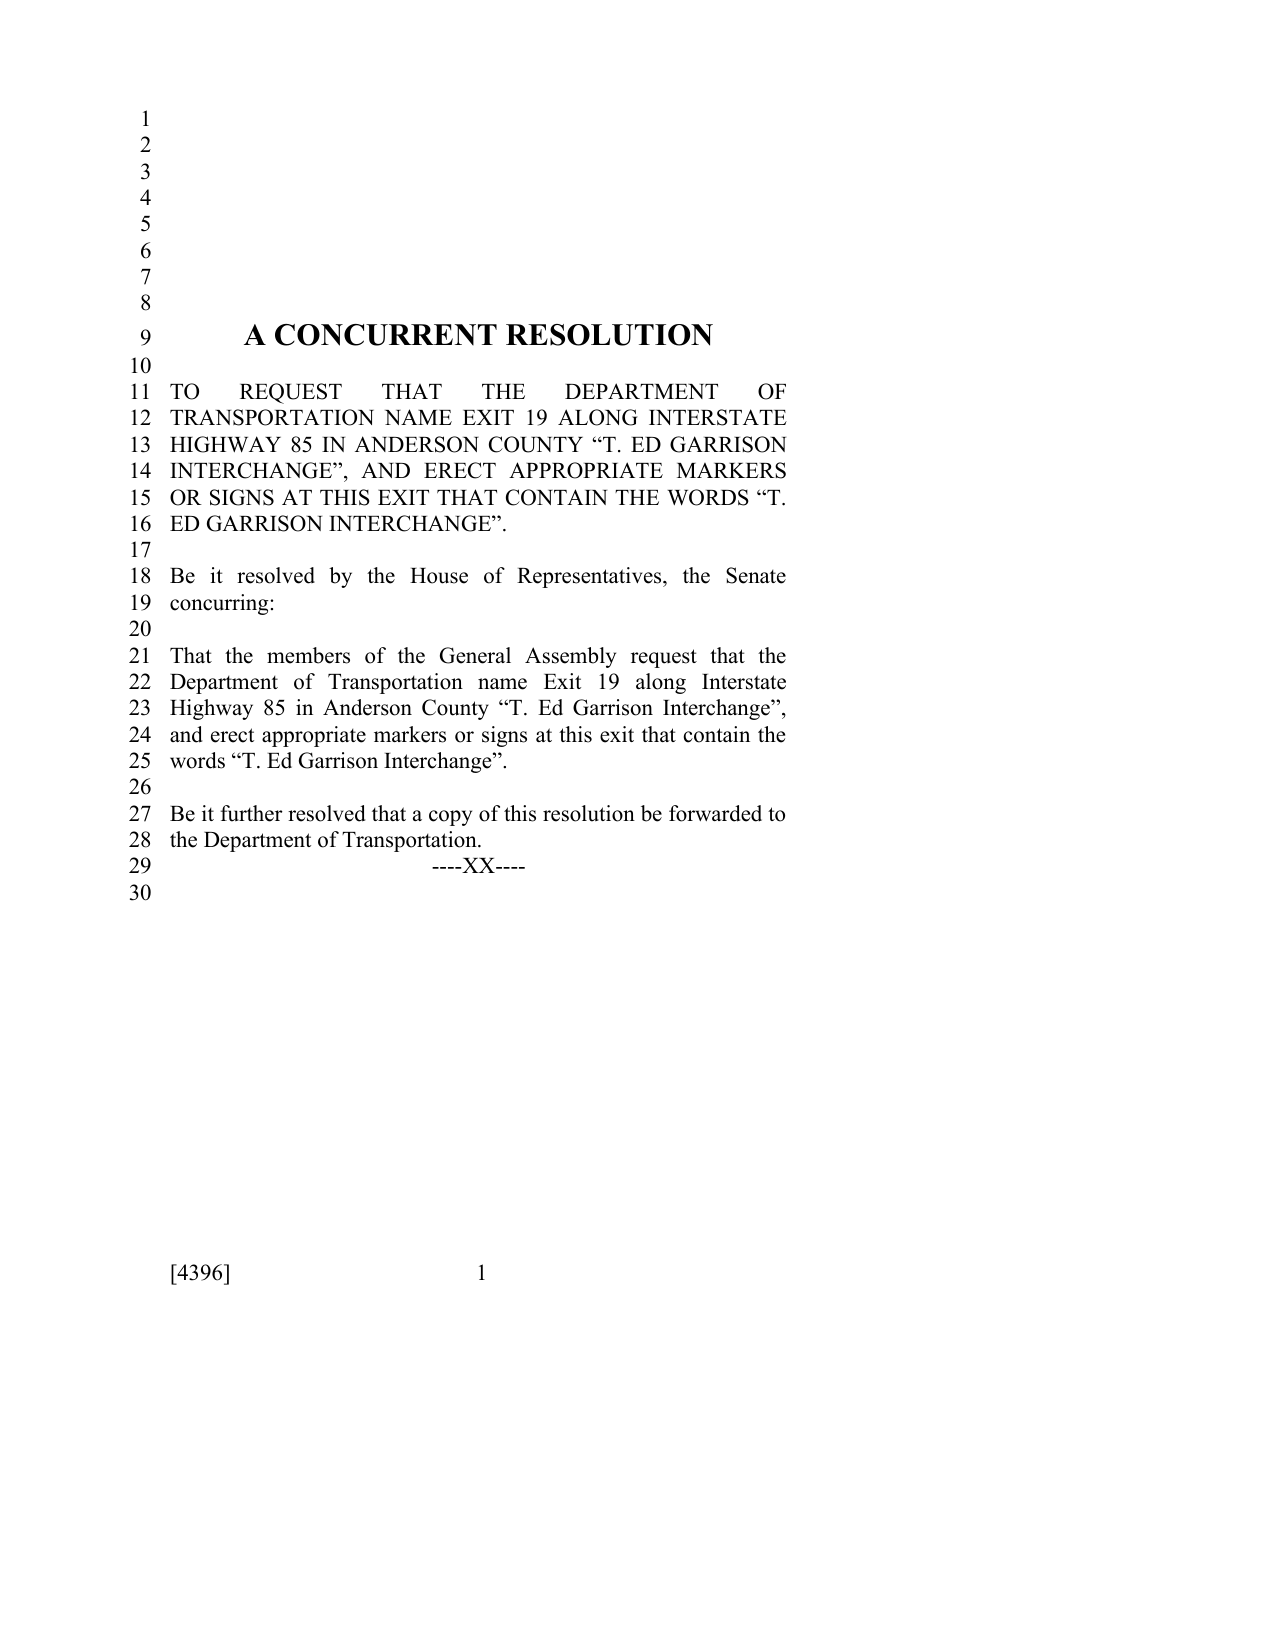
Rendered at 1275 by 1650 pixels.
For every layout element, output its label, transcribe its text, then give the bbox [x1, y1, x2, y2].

text A CONCURRENT RESOLUTION [169, 316, 787, 352]
text Be it resolved by the House of Representatives, the Senate concurring: [169, 563, 787, 615]
text Be it further resolved that a copy of this resolution be forwarded to the Department of Transportation. [169, 800, 787, 852]
text ----XX---- [169, 852, 787, 879]
text That the members of the General Assembly request that the Department of Transportation name Exit 19 along Interstate Highway 85 in Anderson County “T. Ed Garrison Interchange”, and erect appropriate markers or signs at this exit that contain the words “T. Ed Garrison Interchange”. [169, 642, 787, 773]
text TO REQUEST THAT THE DEPARTMENT OF TRANSPORTATION NAME EXIT 19 ALONG INTERSTATE HIGHWAY 85 IN ANDERSON COUNTY “T. ED GARRISON INTERCHANGE”, AND ERECT APPROPRIATE MARKERS OR SIGNS AT THIS EXIT THAT CONTAIN THE WORDS “T. ED GARRISON INTERCHANGE”. [169, 378, 787, 536]
